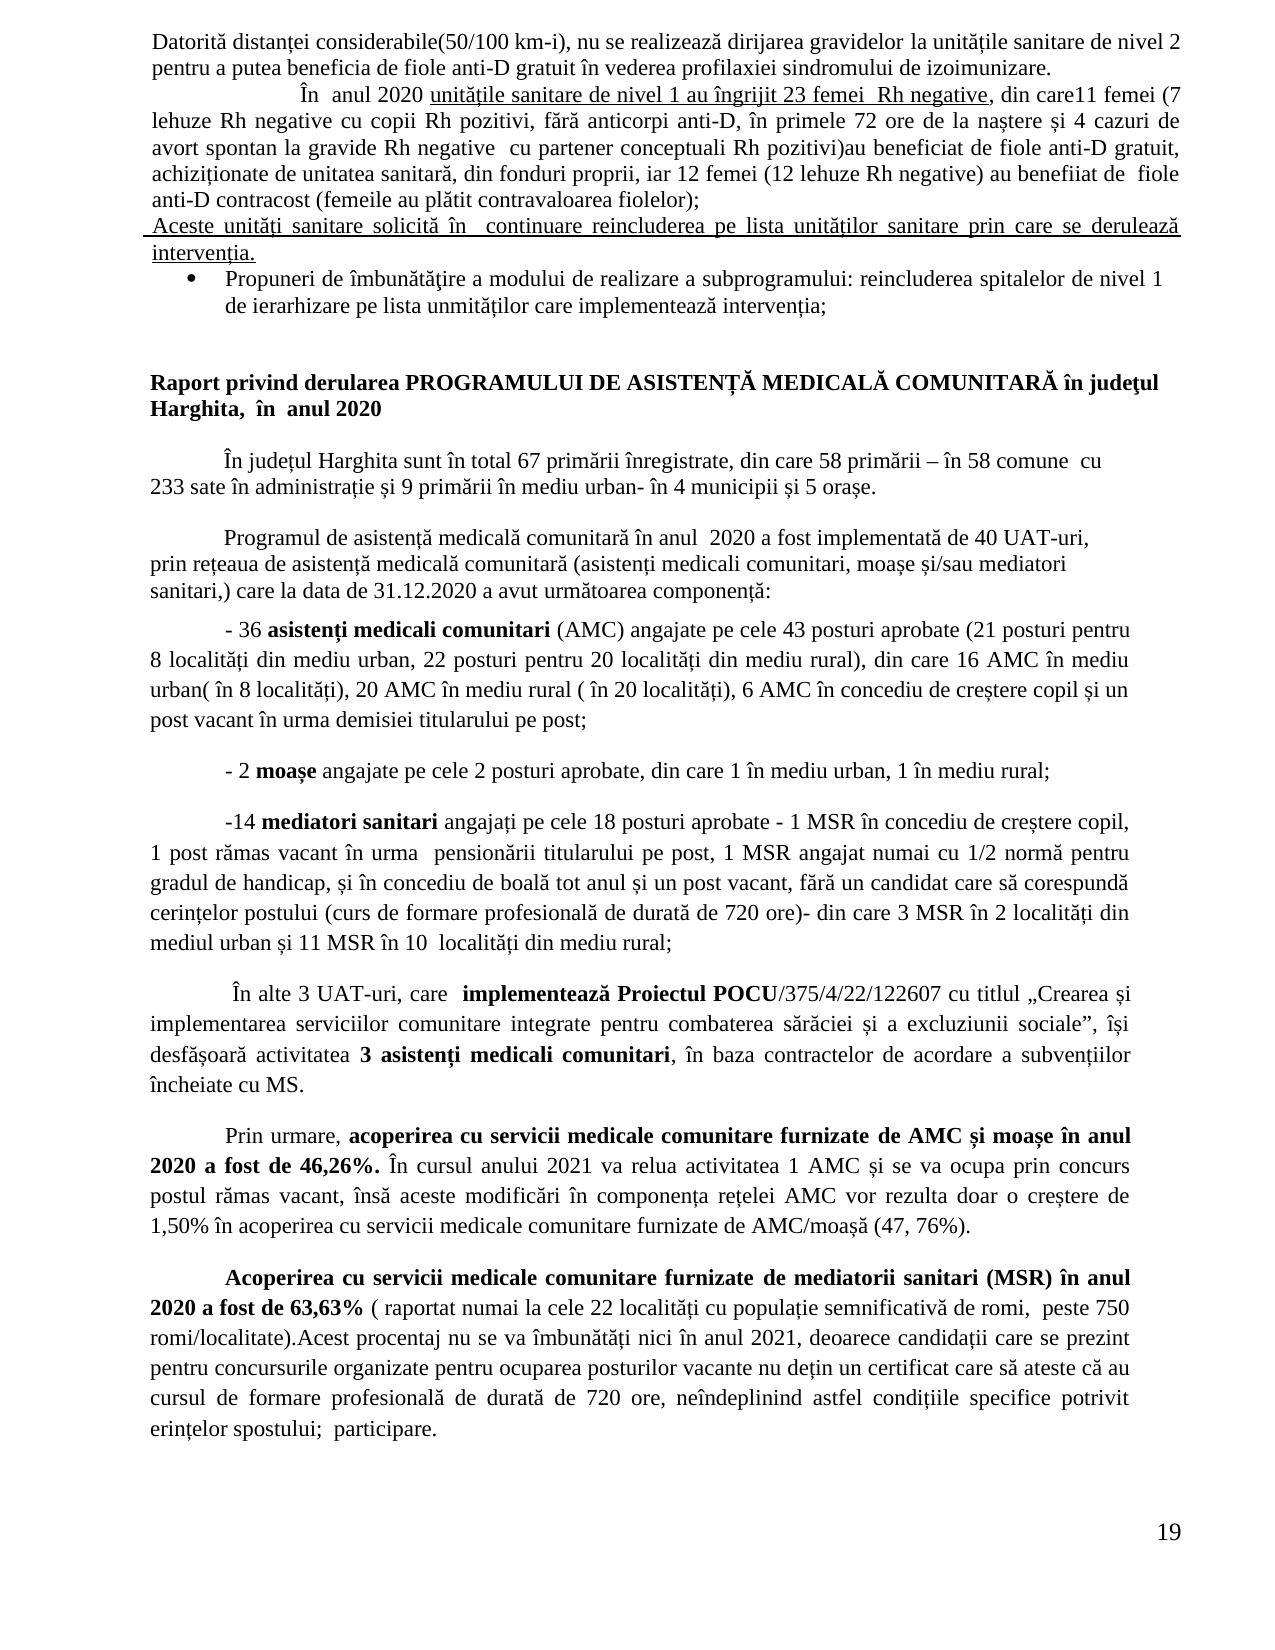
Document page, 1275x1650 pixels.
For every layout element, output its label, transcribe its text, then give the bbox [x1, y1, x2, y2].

text Acoperirea cu servicii medicale comunitare furnizate de mediatorii sanitari (MSR) în anul 2020 a fost de 63,63% ( raportat numai la cele 22 localități cu populație semnificativă de romi, peste 750 romi/localitate).Acest procentaj nu se va îmbunătăți nici în anul 2021, deoarece candidații care se prezint pentru concursurile organizate pentru ocuparea posturilor vacante nu dețin un certificat care să ateste că au cursul de formare profesională de durată de 720 ore, neîndeplinind astfel condițiile specifice potrivit erințelor spostului; participare. [150, 1263, 1131, 1441]
text - 36 asistenți medicali comunitari (AMC) angajate pe cele 43 posturi aprobate (21 posturi pentru 8 localități din mediu urban, 22 posturi pentru 20 localități din mediu rural), din care 16 AMC în mediu urban( în 8 localități), 20 AMC în mediu rural ( în 20 localități), 6 AMC în concediu de creștere copil și un post vacant în urma demisiei titularului pe post; [150, 616, 1131, 733]
text - 2 moașe angajate pe cele 2 posturi aprobate, din care 1 în mediu urban, 1 în mediu rural; [150, 757, 1131, 784]
subtitle Programul de asistență medicală comunitară în anul 2020 a fost implementată de 40 UAT-uri, prin rețeaua de asistență medicală comunitară (asistenți medicali comunitari, moașe și/sau mediatori sanitari,) care la data de 31.12.2020 a avut următoarea componență: [150, 524, 1131, 603]
text Aceste unități sanitare solicită în continuare reincluderea pe lista unităților sanitare prin care se derulează intervenția. [114, 213, 1181, 265]
subtitle În județul Harghita sunt în total 67 primării înregistrate, din care 58 primării – în 58 comune cu 233 sate în administrație și 9 primării în mediu urban- în 4 municipii și 5 orașe. [150, 447, 1131, 499]
subtitle Raport privind derularea PROGRAMULUI DE ASISTENȚĂ MEDICALĂ COMUNITARĂ în judeţul Harghita, în anul 2020 [150, 369, 1181, 422]
text În anul 2020 unitățile sanitare de nivel 1 au îngrijit 23 femei Rh negative, din care11 femei (7 lehuze Rh negative cu copii Rh pozitivi, fără anticorpi anti-D, în primele 72 ore de la naștere și 4 cazuri de avort spontan la gravide Rh negative cu partener conceptuali Rh pozitivi)au beneficiat de fiole anti-D gratuit, achiziționate de unitatea sanitară, din fonduri proprii, iar 12 femei (12 lehuze Rh negative) au benefiiat de fiole anti-D contracost (femeile au plătit contravaloarea fiolelor); [114, 81, 1181, 213]
text În alte 3 UAT-uri, care implementează Proiectul POCU/375/4/22/122607 cu titlul „Crearea și implementarea serviciilor comunitare integrate pentru combaterea sărăciei și a excluziunii sociale”, își desfășoară activitatea 3 asistenți medicali comunitari, în baza contractelor de acordare a subvențiilor încheiate cu MS. [150, 980, 1131, 1097]
text -14 mediatori sanitari angajați pe cele 18 posturi aprobate - 1 MSR în concediu de creștere copil, 1 post rămas vacant în urma pensionării titularului pe post, 1 MSR angajat numai cu 1/2 normă pentru gradul de handicap, și în concediu de boală tot anul și un post vacant, fără un candidat care să corespundă cerințelor postului (curs de formare profesională de durată de 720 ore)- din care 3 MSR în 2 localități din mediul urban și 11 MSR în 10 localități din mediu rural; [150, 808, 1131, 956]
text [114, 28, 1181, 81]
text Prin urmare, acoperirea cu servicii medicale comunitare furnizate de AMC și moașe în anul 2020 a fost de 46,26%. În cursul anului 2021 va relua activitatea 1 AMC și se va ocupa prin concurs postul rămas vacant, însă aceste modificări în componența rețelei AMC vor rezulta doar o creștere de 1,50% în acoperirea cu servicii medicale comunitare furnizate de AMC/moașă (47, 76%). [150, 1122, 1131, 1239]
list Propuneri de îmbunătăţire a modului de realizare a subprogramului: reincluderea spitalelor de nivel 1 de ierarhizare pe lista unmităților care implementează intervenția; [187, 265, 1166, 318]
